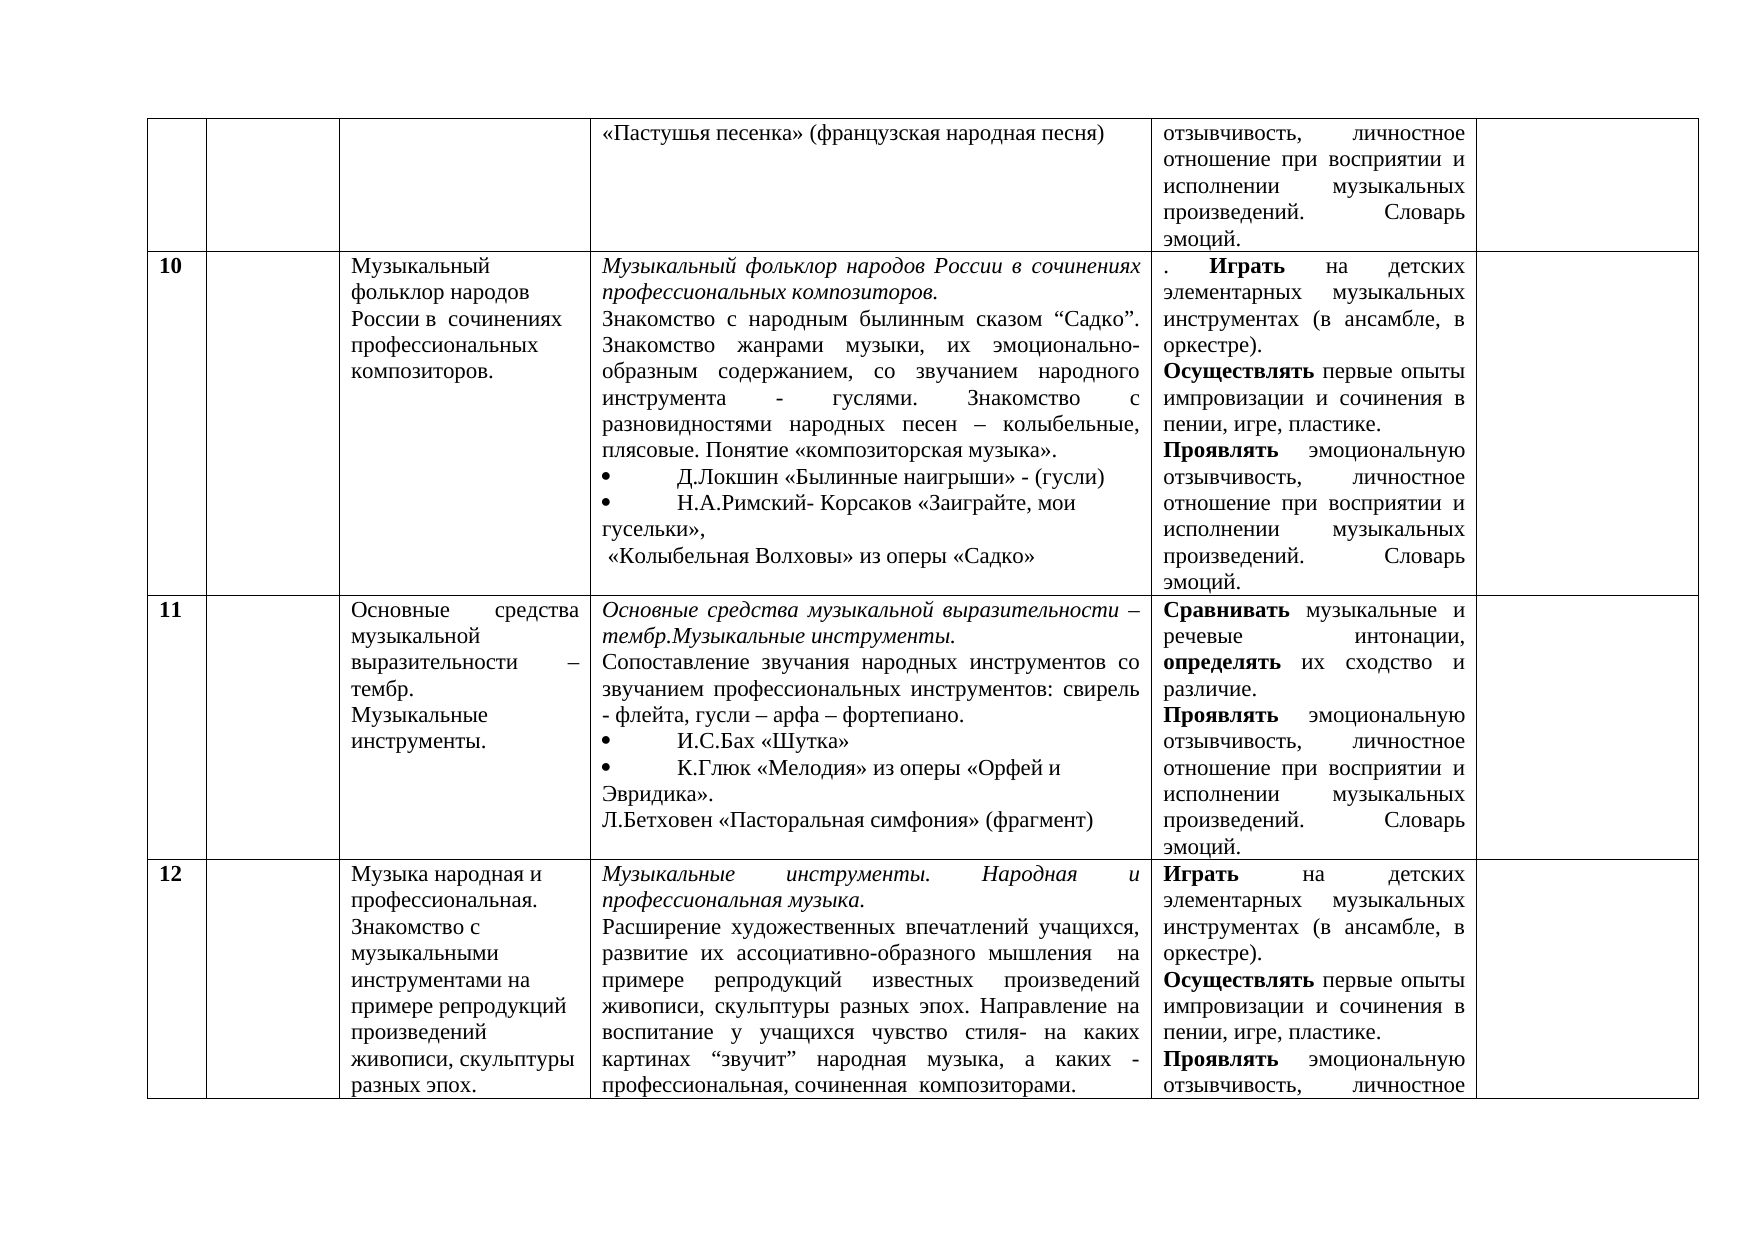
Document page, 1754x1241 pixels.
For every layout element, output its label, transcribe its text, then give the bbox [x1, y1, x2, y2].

table_cell [1477, 860, 1698, 1097]
table_cell [1477, 119, 1698, 251]
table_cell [340, 860, 590, 1097]
table_cell Музыкальный фольклор народов России в сочинениях профессиональных композиторов. Знакомство с народным былинным сказом “Садко”. Знакомство жанрами музыки, их эмоционально-образным содержанием, со звучанием народного инструмента - гуслями. Знакомство с разновидностями народных песен – колыбельные, плясовые. Понятие «композиторская музыка». Д.Локшин «Былинные наигрыши» - (гусли) Н.А.Римский- Корсаков «Заиграйте, мои гусельки», «Колыбельная Волховы» из оперы «Садко» [591, 252, 1151, 594]
table_cell [207, 252, 339, 594]
table_cell 11 [148, 596, 206, 859]
table_cell Музыкальный фольклор народов России в сочинениях профессиональных композиторов. [340, 252, 590, 594]
table_cell Основные средства музыкальной выразительности – тембр.Музыкальные инструменты. Сопоставление звучания народных инструментов со звучанием профессиональных инструментов: свирель - флейта, гусли – арфа – фортепиано. И.С.Бах «Шутка» К.Глюк «Мелодия» из оперы «Орфей и Эвридика». Л.Бетховен «Пасторальная симфония» (фрагмент) [591, 596, 1151, 859]
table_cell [591, 119, 1151, 251]
table_cell 10 [148, 252, 206, 594]
table_cell [207, 860, 339, 1097]
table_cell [1152, 119, 1476, 251]
table_cell Сравнивать музыкальные и речевые интонации, определять их сходство и различие. Проявлять эмоциональную отзывчивость, личностное отношение при восприятии и исполнении музыкальных произведений. Словарь эмоций. [1152, 596, 1476, 859]
table_cell [1477, 596, 1698, 859]
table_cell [1152, 860, 1476, 1097]
table_cell [1477, 252, 1698, 594]
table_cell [591, 860, 1151, 1097]
table_cell Основные средства музыкальной выразительности – тембр. Музыкальные инструменты. [340, 596, 590, 859]
table_cell 12 [148, 860, 206, 1097]
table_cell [340, 119, 590, 251]
table_cell [207, 119, 339, 251]
table_cell 9 [148, 119, 206, 251]
table_cell [207, 596, 339, 859]
table_cell . Играть на детских элементарных музыкальных инструментах (в ансамбле, в оркестре). Осуществлять первые опыты импровизации и сочинения в пении, игре, пластике. Проявлять эмоциональную отзывчивость, личностное отношение при восприятии и исполнении музыкальных произведений. Словарь эмоций. [1152, 252, 1476, 594]
